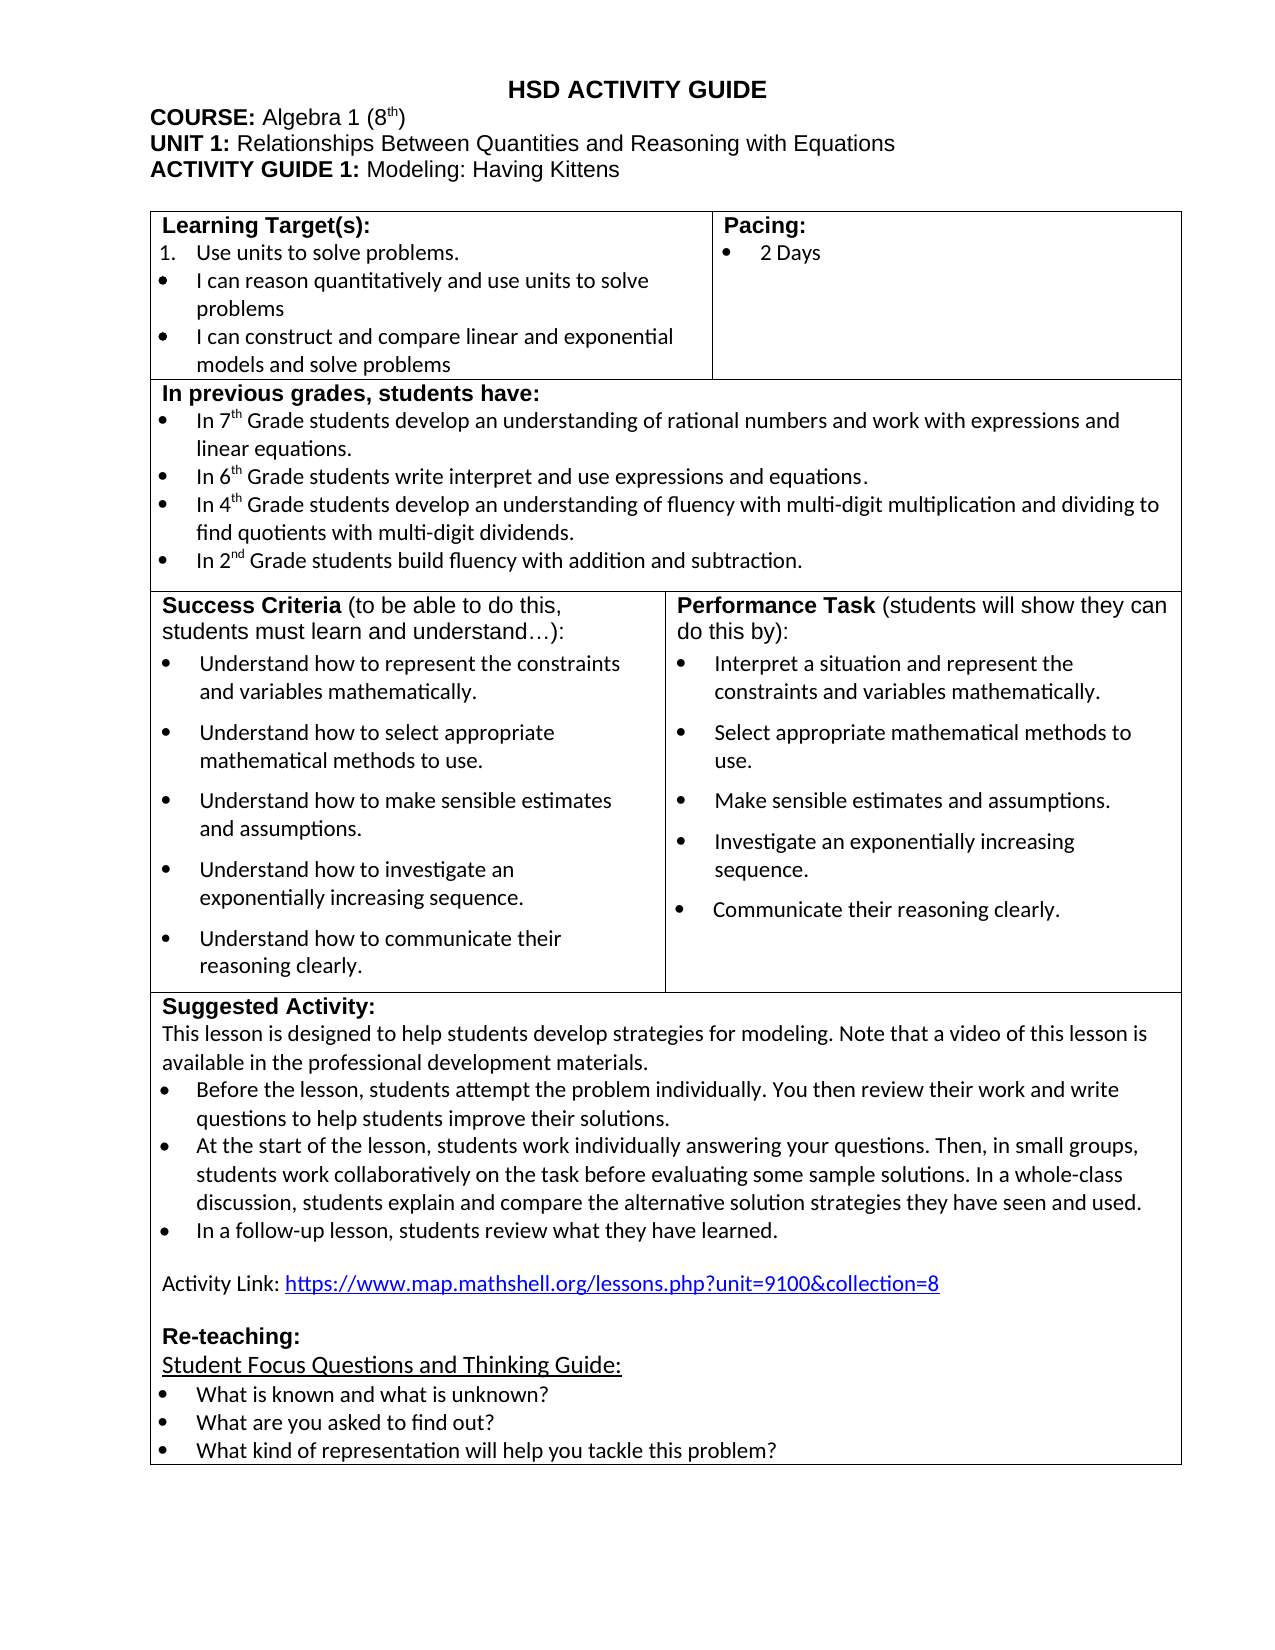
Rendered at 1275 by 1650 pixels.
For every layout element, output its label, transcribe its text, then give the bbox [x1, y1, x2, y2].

table_cell Performance Task (students will show they can do this by): Interpret a situation and represent the constraints and variables mathematically. Select appropriate mathematical methods to use. Make sensible estimates and assumptions. Investigate an exponentially increasing sequence. Communicate their reasoning clearly. [666, 592, 1181, 992]
table_cell Success Criteria (to be able to do this, students must learn and understand…): Understand how to represent the constraints and variables mathematically. Understand how to select appropriate mathematical methods to use. Understand how to make sensible estimates and assumptions. Understand how to investigate an exponentially increasing sequence. Understand how to communicate their reasoning clearly. [151, 592, 665, 992]
table_header Pacing: 2 Days [713, 212, 1181, 378]
table_cell Suggested Activity: This lesson is designed to help students develop strategies for modeling. Note that a video of this lesson is available in the professional development materials. Before the lesson, students attempt the problem individually. You then review their work and write questions to help students improve their solutions. At the start of the lesson, students work individually answering your questions. Then, in small groups, students work collaboratively on the task before evaluating some sample solutions. In a whole-class discussion, students explain and compare the alternative solution strategies they have seen and used. In a follow-up lesson, students review what they have learned. Activity Link: https://www.map.mathshell.org/lessons.php?unit=9100&collection=8 Re-teaching: Student Focus Questions and Thinking Guide: What is known and what is unknown? What are you asked to find out? What kind of representation will help you tackle this problem? Try not to make suggestions that move students towards a particular approach to this task. Instead, ask questions that help students to clarify their thinking and encourage checking: Can you set out your work using a table or diagram? What would be a good way? How many cats/kittens will there be after 6 months? 12 months? …? What assumptions have you made? How can you check your solution? Do you think there is just one solution? Extension: What was your strategy for solving this problem? What do you know now that you did not know before? Would you continue to use this strategy on similar problem types? Are there any other approaches you could try? Peer Reflection/Assessment: If you are visiting another group, read through their work. If their work makes sense, explain it in your own words. If the work does not make sense to you, ask for clarification. If you are staying at your desk, either carefully listen to the explanation and check it matches your own thinking or answer the visiting students’ questions. You may then want to consider improving your artifact. [151, 993, 1181, 1464]
table_cell In previous grades, students have: In 7th Grade students develop an understanding of rational numbers and work with expressions and linear equations. In 6th Grade students write interpret and use expressions and equations. In 4th Grade students develop an understanding of fluency with multi-digit multiplication and dividing to find quotients with multi-digit dividends. In 2nd Grade students build fluency with addition and subtraction. [151, 380, 1181, 591]
table_header Learning Target(s): Use units to solve problems. I can reason quantitatively and use units to solve problems I can construct and compare linear and exponential models and solve problems [151, 212, 712, 378]
